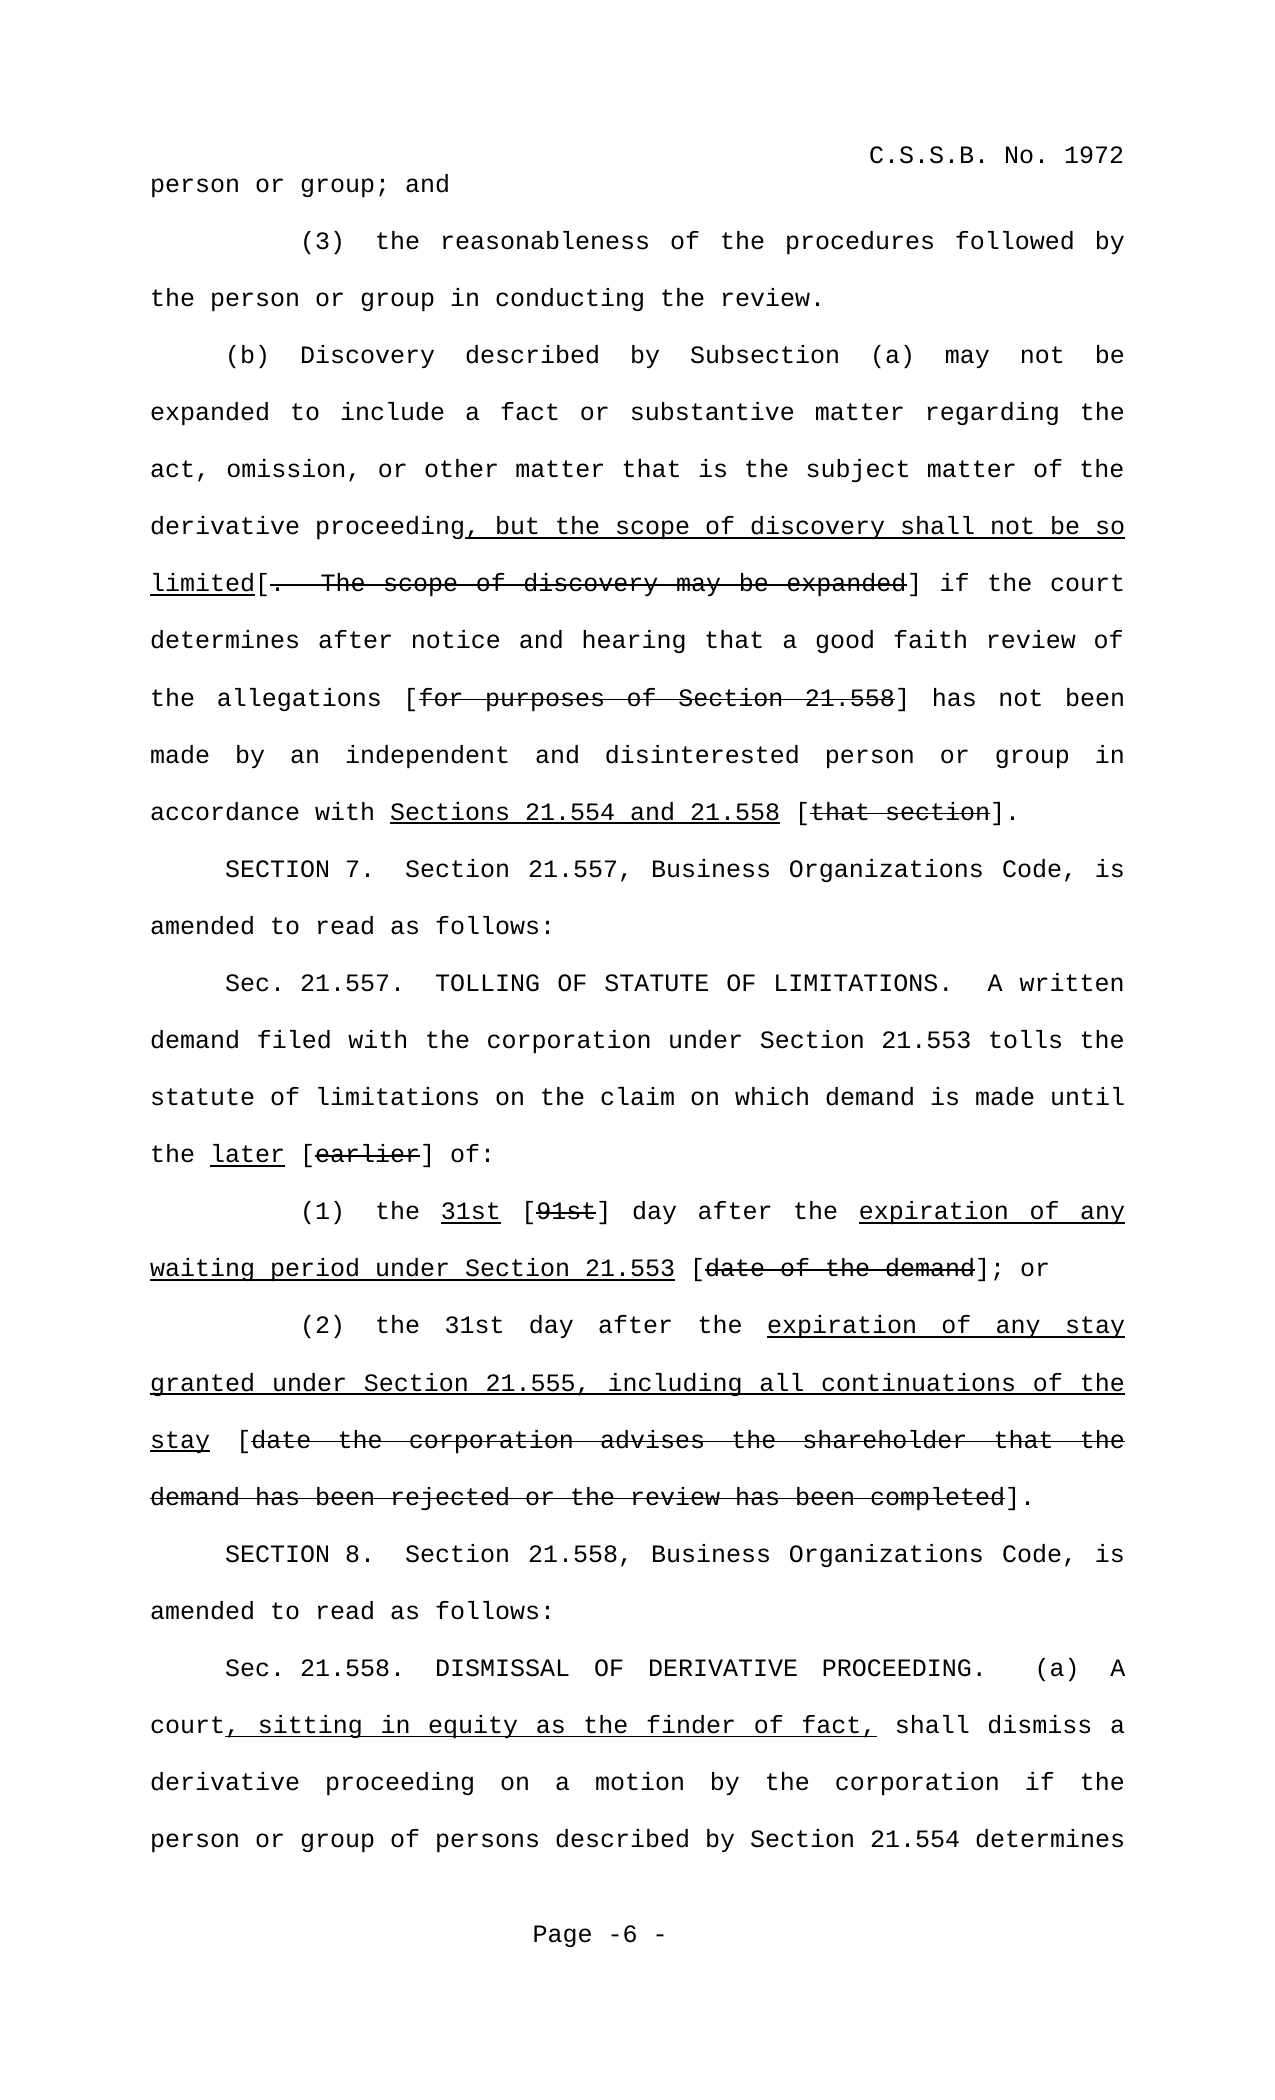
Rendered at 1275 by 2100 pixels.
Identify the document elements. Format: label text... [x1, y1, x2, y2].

text (2) the 31st day after the expiration of any stay granted under Section 21.555, including all continuations of the stay [date the corporation advises the shareholder that the demand has been rejected or the review has been completed]. [150, 1395, 1125, 1513]
text SECTION 7. Section 21.557, Business Organizations Code, is amended to read as follows: [150, 856, 1125, 942]
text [150, 1655, 1125, 1855]
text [150, 171, 1125, 200]
text (2) the 31st day after the expiration of any stay granted under Section 21.555, including all continuations of the stay [date the corporation advises the shareholder that the demand has been rejected or the review has been completed]. [150, 1313, 1125, 1393]
text (3) the reasonableness of the procedures followed by the person or group in conducting the review. [150, 228, 1125, 314]
text (b) Discovery described by Subsection (a) may not be expanded to include a fact or substantive matter regarding the act, omission, or other matter that is the subject matter of the derivative proceeding, but the scope of discovery shall not be so limited[. The scope of discovery may be expanded] if the court determines after notice and hearing that a good faith review of the allegations [for purposes of Section 21.558] has not been made by an independent and disinterested person or group in accordance with Sections 21.554 and 21.558 [that section]. [150, 342, 1125, 828]
text Sec. 21.557. TOLLING OF STATUTE OF LIMITATIONS. A written demand filed with the corporation under Section 21.553 tolls the statute of limitations on the claim on which demand is made until the later [earlier] of: [150, 970, 1125, 1170]
text SECTION 8. Section 21.558, Business Organizations Code, is amended to read as follows: [150, 1541, 1125, 1627]
text (1) the 31st [91st] day after the expiration of any waiting period under Section 21.553 [date of the demand]; or [150, 1199, 1125, 1284]
